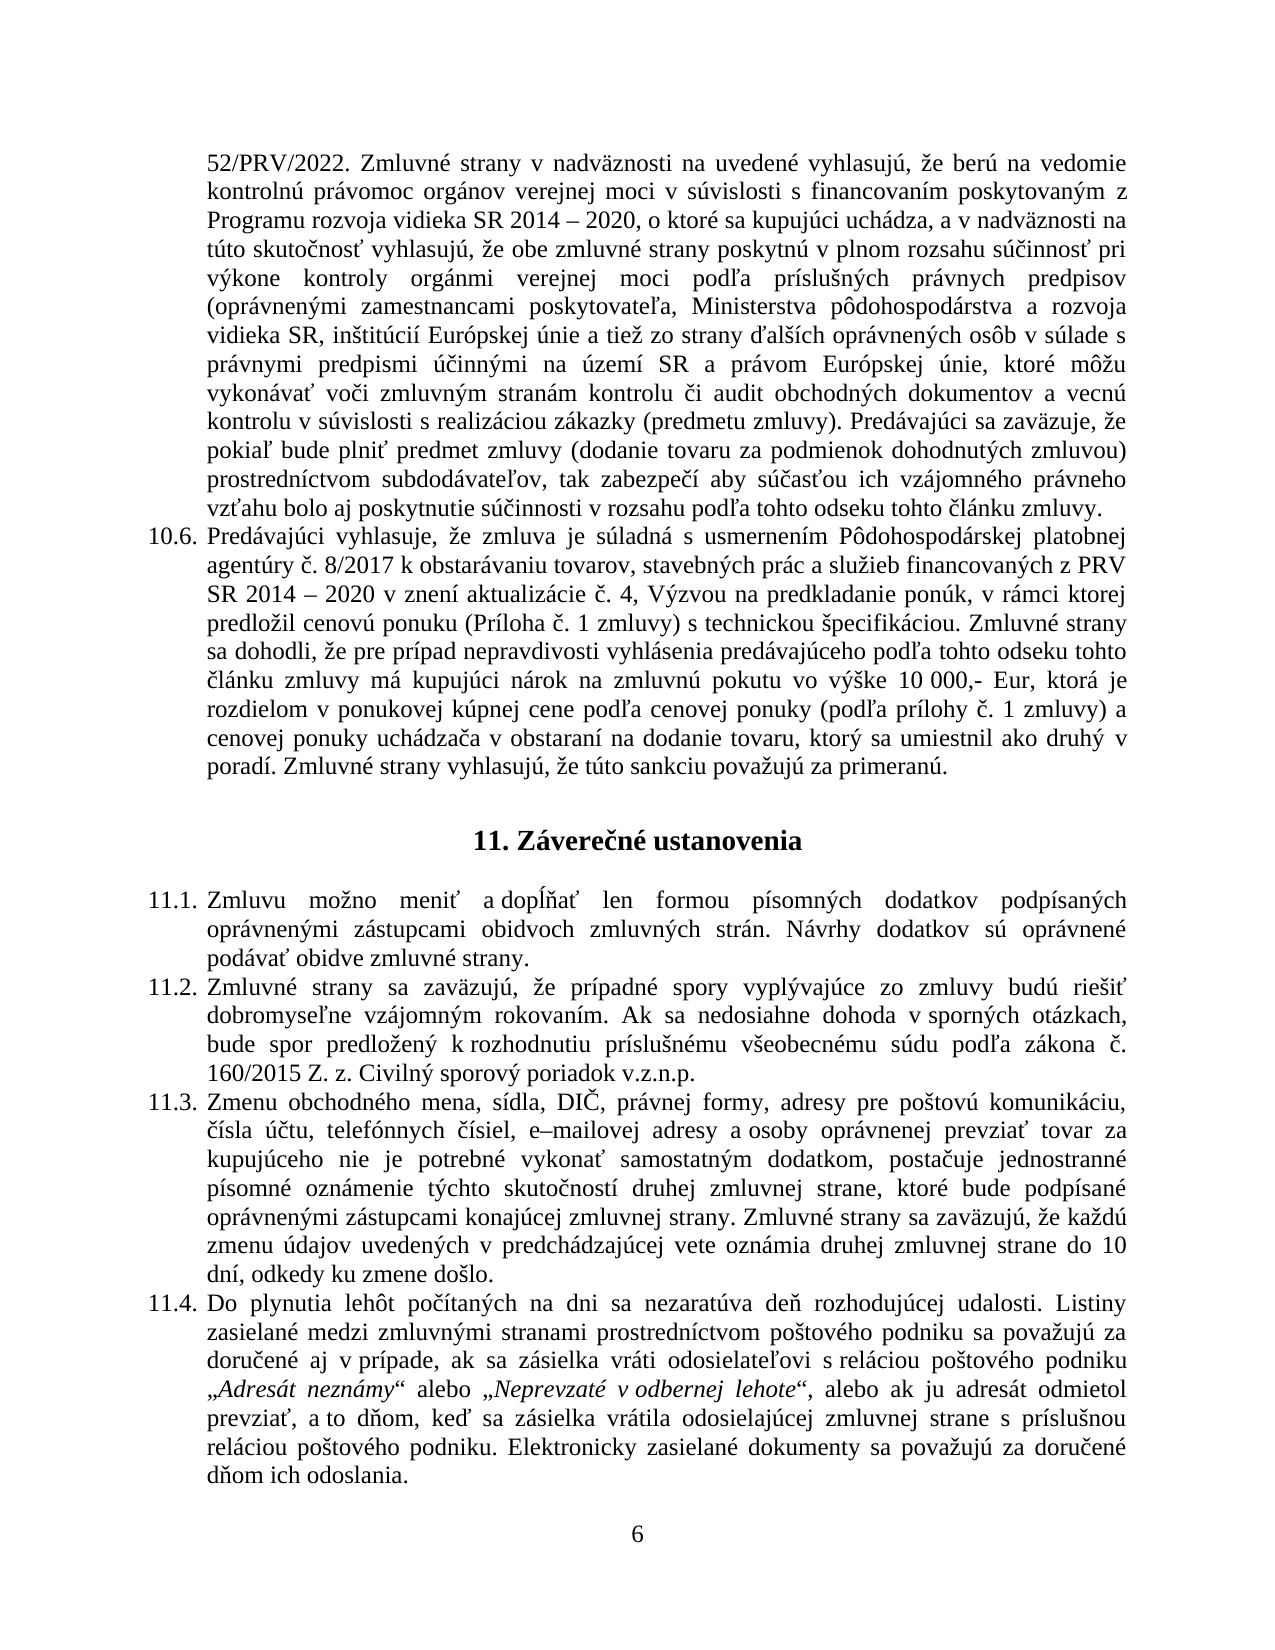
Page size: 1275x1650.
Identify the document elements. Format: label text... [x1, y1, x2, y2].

list Predávajúci vyhlasuje, že zmluva je súladná s usmernením Pôdohospodárskej platobnej agentúry č. 8/2017 k obstarávaniu tovarov, stavebných prác a služieb financovaných z PRV SR 2014 – 2020 v znení aktualizácie č. 4, Výzvou na predkladanie ponúk, v rámci ktorej predložil cenovú ponuku (Príloha č. 1 zmluvy) s technickou špecifikáciou. Zmluvné strany sa dohodli, že pre prípad nepravdivosti vyhlásenia predávajúceho podľa tohto odseku tohto článku zmluvy má kupujúci nárok na zmluvnú pokutu vo výške 10 000,- Eur, ktorá je rozdielom v ponukovej kúpnej cene podľa cenovej ponuky (podľa prílohy č. 1 zmluvy) a cenovej ponuky uchádzača v obstaraní na dodanie tovaru, ktorý sa umiestnil ako druhý v poradí. Zmluvné strany vyhlasujú, že túto sankciu považujú za primeranú. [148, 521, 1127, 780]
text 11. Záverečné ustanovenia [148, 823, 1127, 857]
list Zmenu obchodného mena, sídla, DIČ, právnej formy, adresy pre poštovú komunikáciu, čísla účtu, telefónnych čísiel, e–mailovej adresy a osoby oprávnenej prevziať tovar za kupujúceho nie je potrebné vykonať samostatným dodatkom, postačuje jednostranné písomné oznámenie týchto skutočností druhej zmluvnej strane, ktoré bude podpísané oprávnenými zástupcami konajúcej zmluvnej strany. Zmluvné strany sa zaväzujú, že každú zmenu údajov uvedených v predchádzajúcej vete oznámia druhej zmluvnej strane do 10 dní, odkedy ku zmene došlo. [148, 1087, 1127, 1288]
list Zmluvné strany sa zaväzujú, že prípadné spory vyplývajúce zo zmluvy budú riešiť dobromyseľne vzájomným rokovaním. Ak sa nedosiahne dohoda v sporných otázkach, bude spor predložený k rozhodnutiu príslušnému všeobecnému súdu podľa zákona č. 160/2015 Z. z. Civilný sporový poriadok v.z.n.p. [148, 972, 1127, 1087]
list Do plynutia lehôt počítaných na dni sa nezaratúva deň rozhodujúcej udalosti. Listiny zasielané medzi zmluvnými stranami prostredníctvom poštového podniku sa považujú za doručené aj v prípade, ak sa zásielka vráti odosielateľovi s reláciou poštového podniku „Adresát neznámy“ alebo „Neprevzaté v odbernej lehote“, alebo ak ju adresát odmietol prevziať, a to dňom, keď sa zásielka vrátila odosielajúcej zmluvnej strane s príslušnou reláciou poštového podniku. Elektronicky zasielané dokumenty sa považujú za doručené dňom ich odoslania. [148, 1288, 1127, 1489]
list Zmluvu možno meniť a dopĺňať len formou písomných dodatkov podpísaných oprávnenými zástupcami obidvoch zmluvných strán. Návrhy dodatkov sú oprávnené podávať obidve zmluvné strany. [148, 886, 1127, 972]
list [148, 148, 1127, 521]
